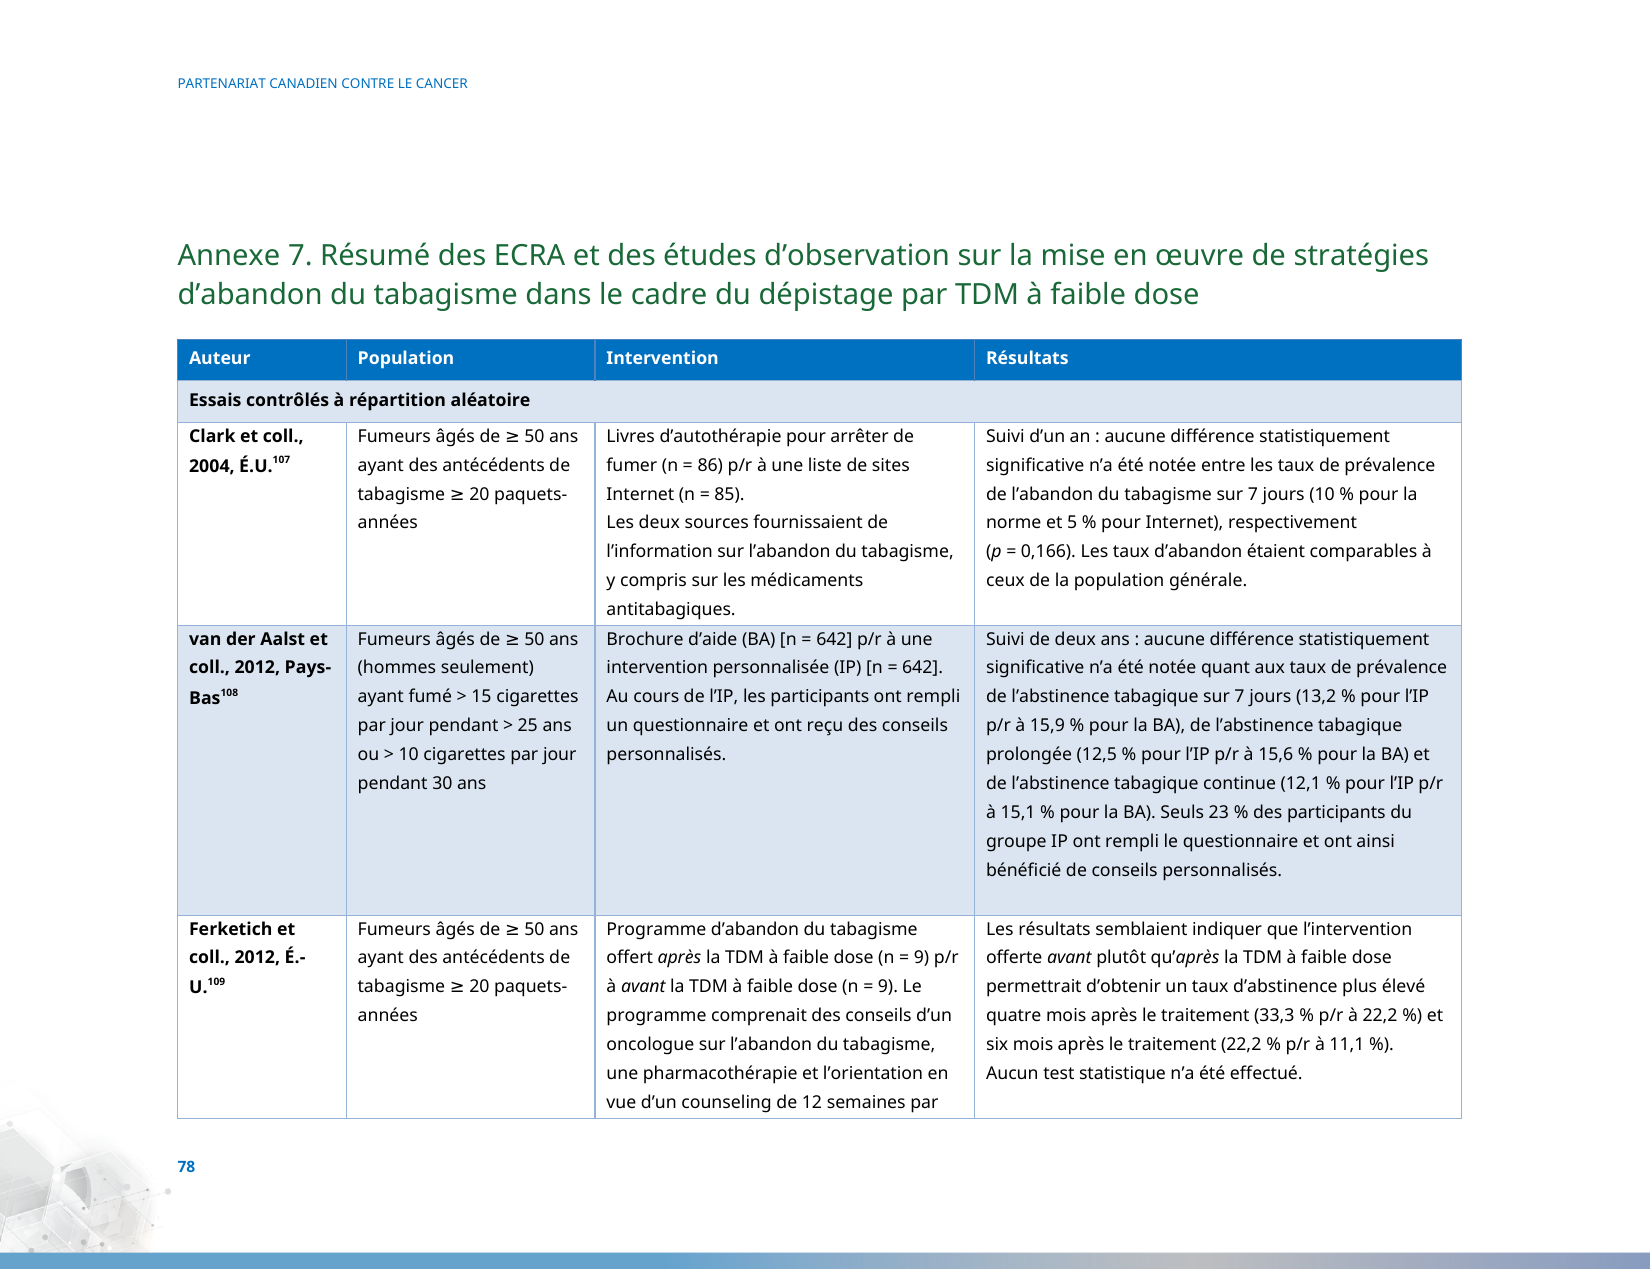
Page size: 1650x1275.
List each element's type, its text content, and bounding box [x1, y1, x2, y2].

table_cell Suivi de deux ans : aucune différence statistiquement significative n’a été notée quant aux taux de prévalence de l’abstinence tabagique sur 7 jours (13,2 % pour l’IP p/r à 15,9 % pour la BA), de l’abstinence tabagique prolongée (12,5 % pour l’IP p/r à 15,6 % pour la BA) et de l’abstinence tabagique continue (12,1 % pour l’IP p/r à 15,1 % pour la BA). Seuls 23 % des participants du groupe IP ont rempli le questionnaire et ont ainsi bénéficié de conseils personnalisés. [975, 626, 1461, 915]
table_header Auteur [178, 340, 346, 380]
table_header Population [347, 340, 594, 380]
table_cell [347, 916, 594, 1118]
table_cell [178, 916, 346, 1118]
table_cell Livres d’autothérapie pour arrêter de fumer (n = 86) p/r à une liste de sites Internet (n = 85). Les deux sources fournissaient de l’information sur l’abandon du tabagisme, y compris sur les médicaments antitabagiques. [596, 423, 974, 625]
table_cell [975, 916, 1461, 1118]
table_header Résultats [975, 340, 1461, 380]
table_cell Suivi d’un an : aucune différence statistiquement significative n’a été notée entre les taux de prévalence de l’abandon du tabagisme sur 7 jours (10 % pour la norme et 5 % pour Internet), respectivement (p = 0,166). Les taux d’abandon étaient comparables à ceux de la population générale. [975, 423, 1461, 625]
subtitle Annexe 7. Résumé des ECRA et des études d’observation sur la mise en œuvre de stratégies d’abandon du tabagisme dans le cadre du dépistage par TDM à faible dose [177, 234, 1473, 313]
table_cell Brochure d’aide (BA) [n = 642] p/r à une intervention personnalisée (IP) [n = 642]. Au cours de l’IP, les participants ont rempli un questionnaire et ont reçu des conseils personnalisés. [596, 626, 974, 915]
table_cell van der Aalst et coll., 2012, Pays­Bas108 [178, 626, 346, 915]
table_cell Fumeurs âgés de ≥ 50 ans (hommes seulement) ayant fumé > 15 cigarettes par jour pendant > 25 ans ou > 10 cigarettes par jour pendant 30 ans [347, 626, 594, 915]
table_cell Clark et coll., 2004, É.­U.107 [178, 423, 346, 625]
table_cell Essais contrôlés à répartition aléatoire [178, 381, 1461, 422]
table_cell Fumeurs âgés de ≥ 50 ans ayant des antécédents de tabagisme ≥ 20 paquets-années [347, 423, 594, 625]
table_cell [596, 916, 974, 1118]
picture [0, 968, 1650, 1269]
table_header Intervention [596, 340, 974, 380]
